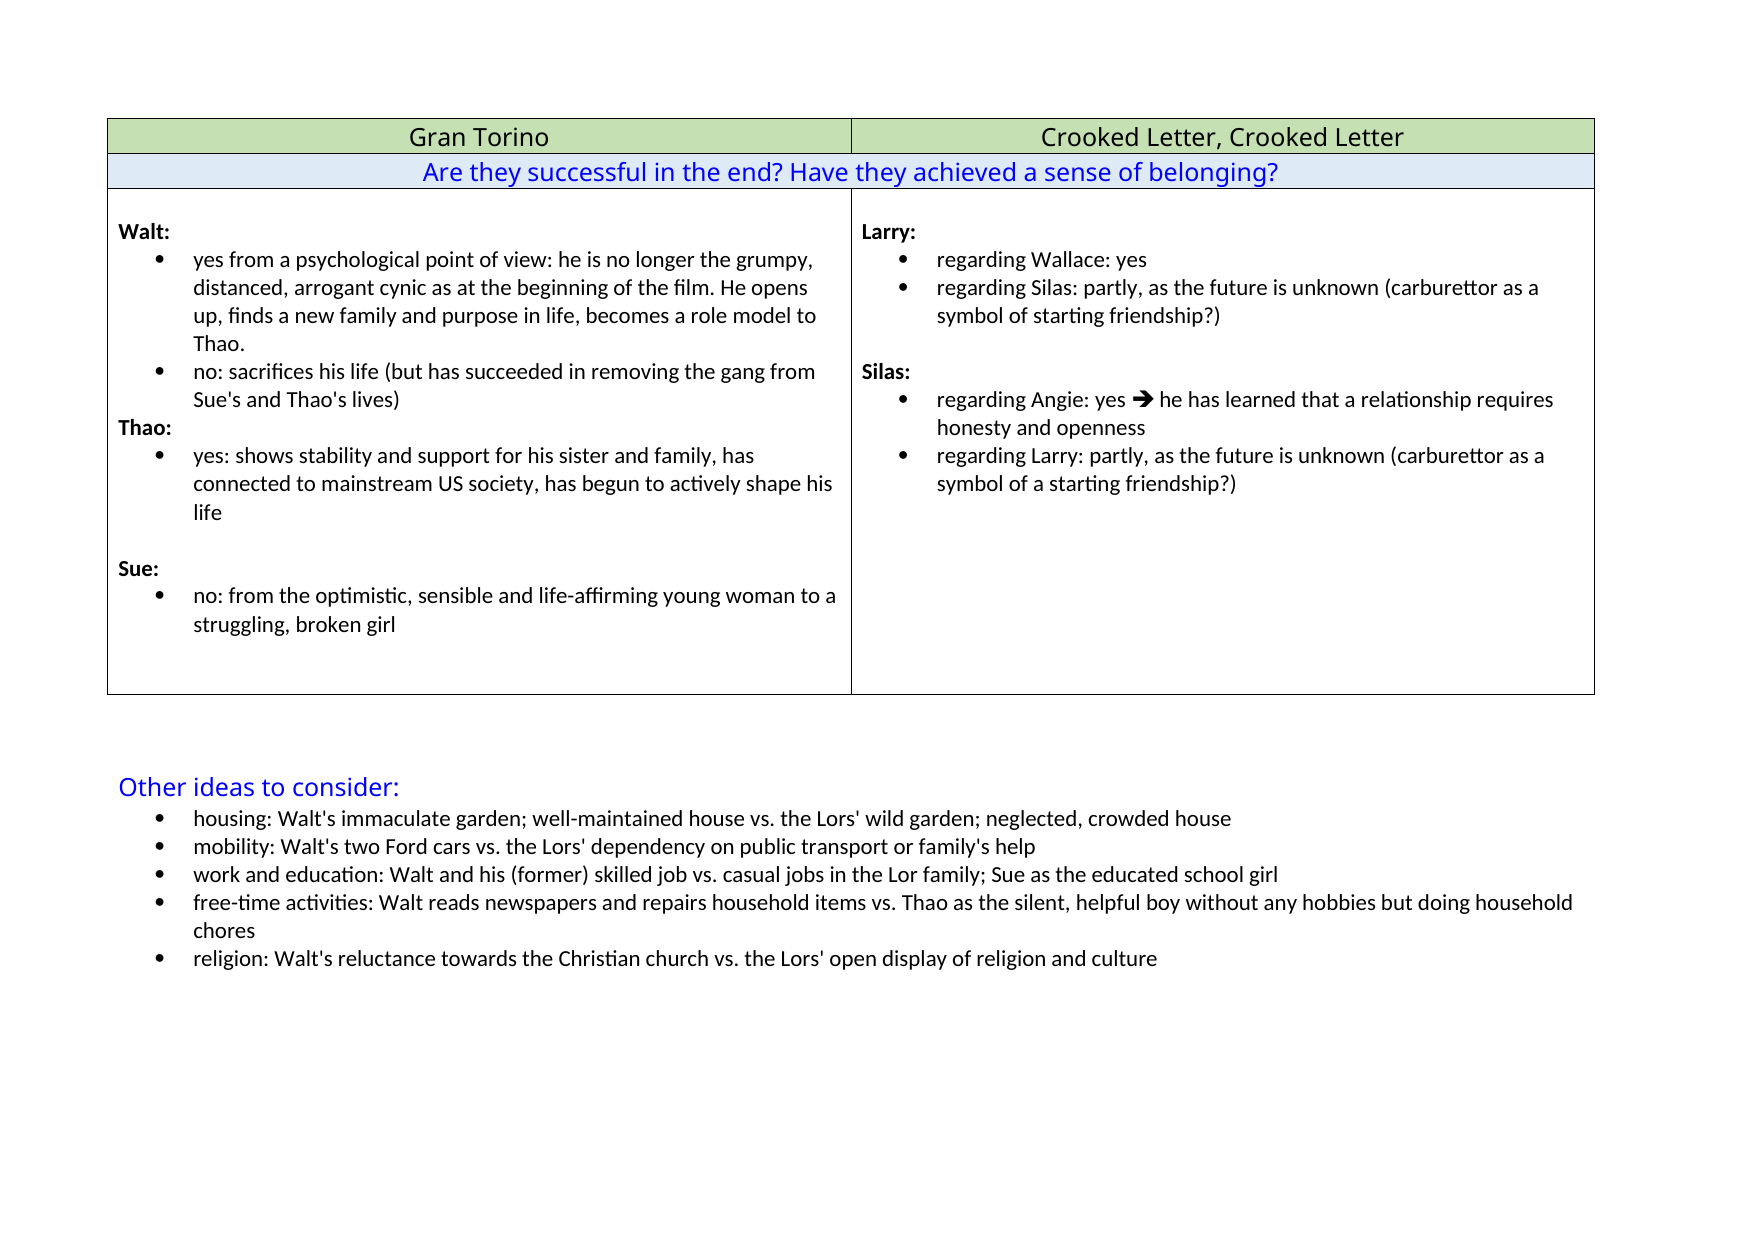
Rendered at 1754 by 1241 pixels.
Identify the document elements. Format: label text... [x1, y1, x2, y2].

text Other ideas to consider: [118, 770, 1606, 804]
list housing: Walt's immaculate garden; well-maintained house vs. the Lors' wild garden; neglected, crowded house [156, 804, 1606, 832]
table_cell Are they successful in the end? Have they achieved a sense of belonging? [108, 154, 1594, 188]
table_header Crooked Letter, Crooked Letter [852, 119, 1594, 153]
table_cell Larry: regarding Wallace: yes regarding Silas: partly, as the future is unknown (carburettor as a symbol of starting friendship?) Silas: regarding Angie: yes he has learned that a relationship requires honesty and openness regarding Larry: partly, as the future is unknown (carburettor as a symbol of a starting friendship?) [852, 189, 1594, 694]
list work and education: Walt and his (former) skilled job vs. casual jobs in the Lor family; Sue as the educated school girl [156, 860, 1606, 888]
list religion: Walt's reluctance towards the Christian church vs. the Lors' open display of religion and culture [156, 944, 1606, 972]
table_header Gran Torino [108, 119, 851, 153]
list free-time activities: Walt reads newspapers and repairs household items vs. Thao as the silent, helpful boy without any hobbies but doing household chores [156, 888, 1606, 944]
list mobility: Walt's two Ford cars vs. the Lors' dependency on public transport or family's help [156, 832, 1606, 860]
table_cell Walt: yes from a psychological point of view: he is no longer the grumpy, distanced, arrogant cynic as at the beginning of the film. He opens up, finds a new family and purpose in life, becomes a role model to Thao. no: sacrifices his life (but has succeeded in removing the gang from Sue's and Thao's lives) Thao: yes: shows stability and support for his sister and family, has connected to mainstream US society, has begun to actively shape his life Sue: no: from the optimistic, sensible and life-affirming young woman to a struggling, broken girl [108, 189, 851, 694]
